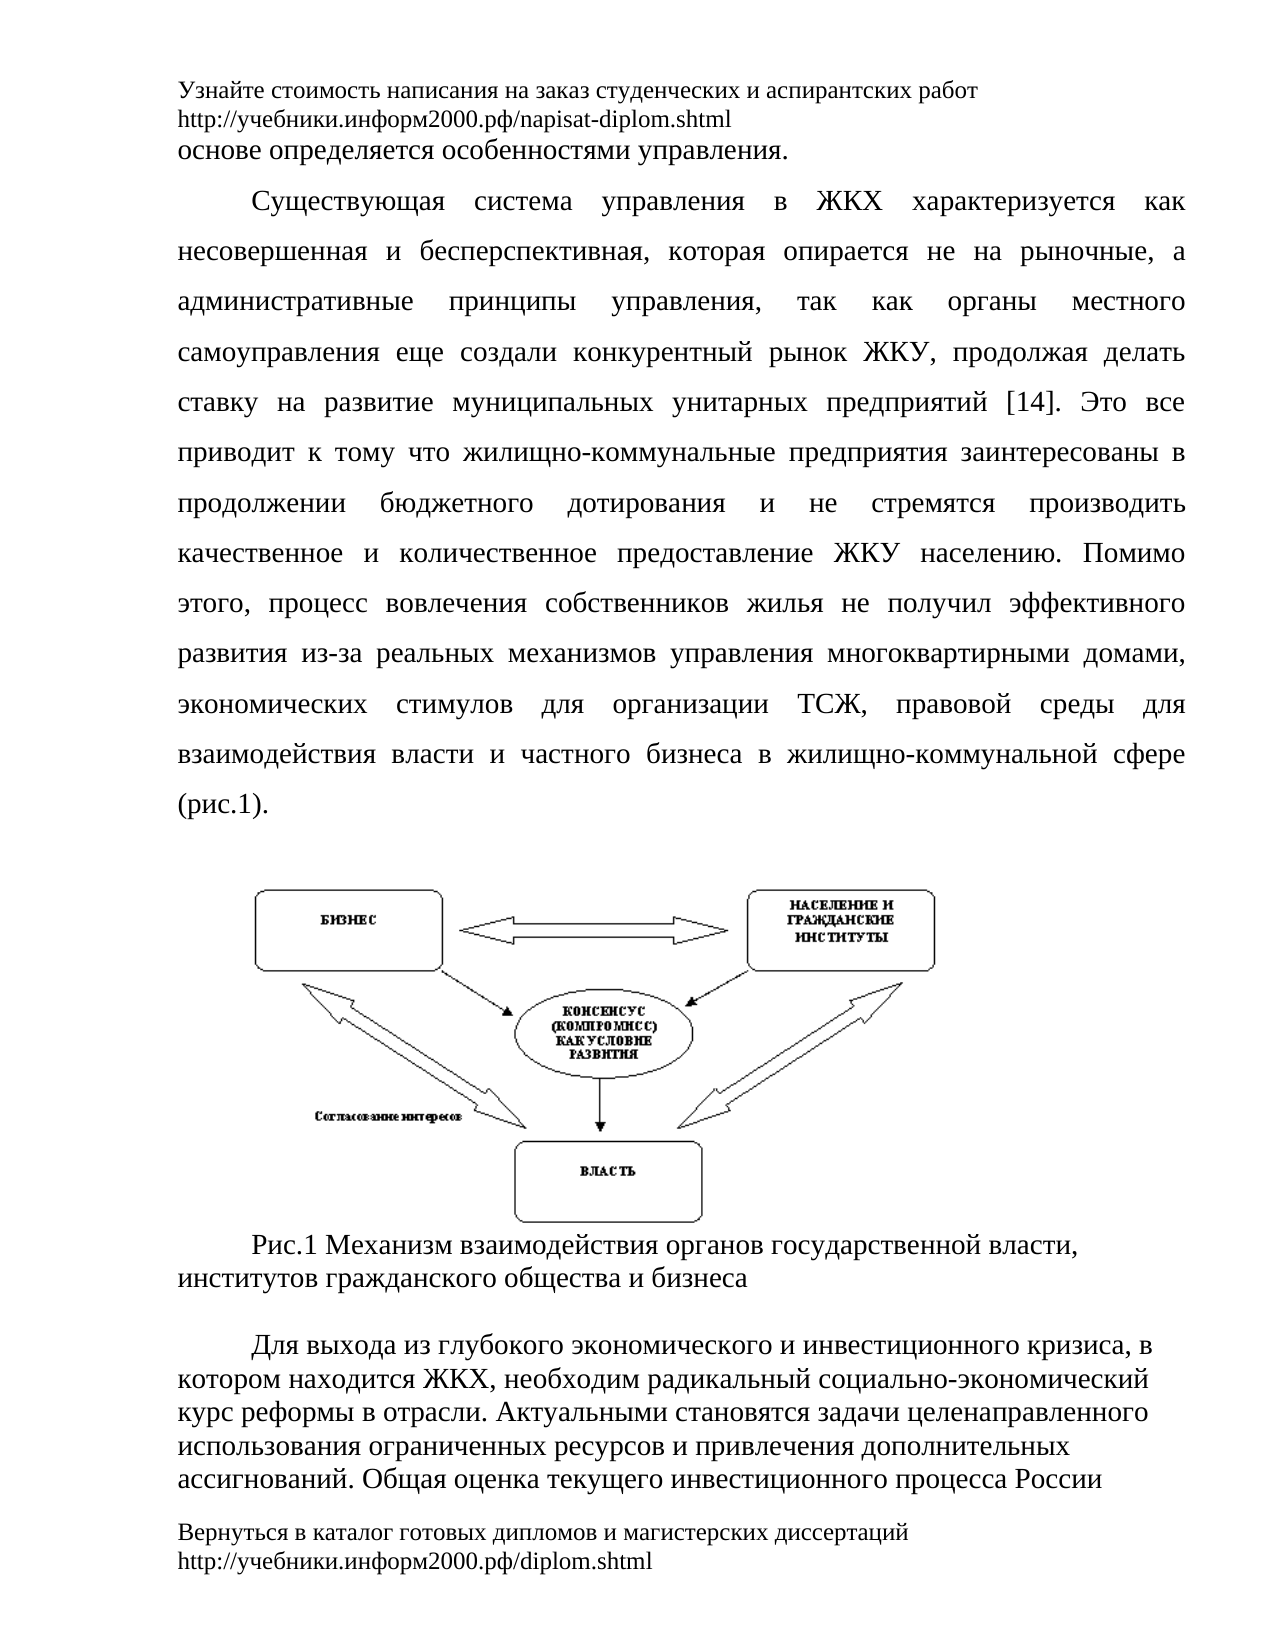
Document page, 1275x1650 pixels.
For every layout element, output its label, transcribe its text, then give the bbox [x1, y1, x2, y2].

text Рис.1 Механизм взаимодействия органов государственной власти, институтов гражданского общества и бизнеса [177, 1227, 1186, 1294]
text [177, 132, 1186, 166]
text Существующая система управления в ЖКХ характеризуется как несовершенная и бесперспективная, которая опирается не на рыночные, а административные принципы управления, так как органы местного самоуправления еще создали конкурентный рынок ЖКУ, продолжая делать ставку на развитие муниципальных унитарных предприятий [14]. Это все приводит к тому что жилищно-коммунальные предприятия заинтересованы в продолжении бюджетного дотирования и не стремятся производить качественное и количественное предоставление ЖКУ населению. Помимо этого, процесс вовлечения собственников жилья не получил эффективного развития из-за реальных механизмов управления многоквартирными домами, экономических стимулов для организации ТСЖ, правовой среды для взаимодействия власти и частного бизнеса в жилищно-коммунальной сфере (рис.1). [177, 183, 1186, 820]
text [177, 1327, 1186, 1495]
